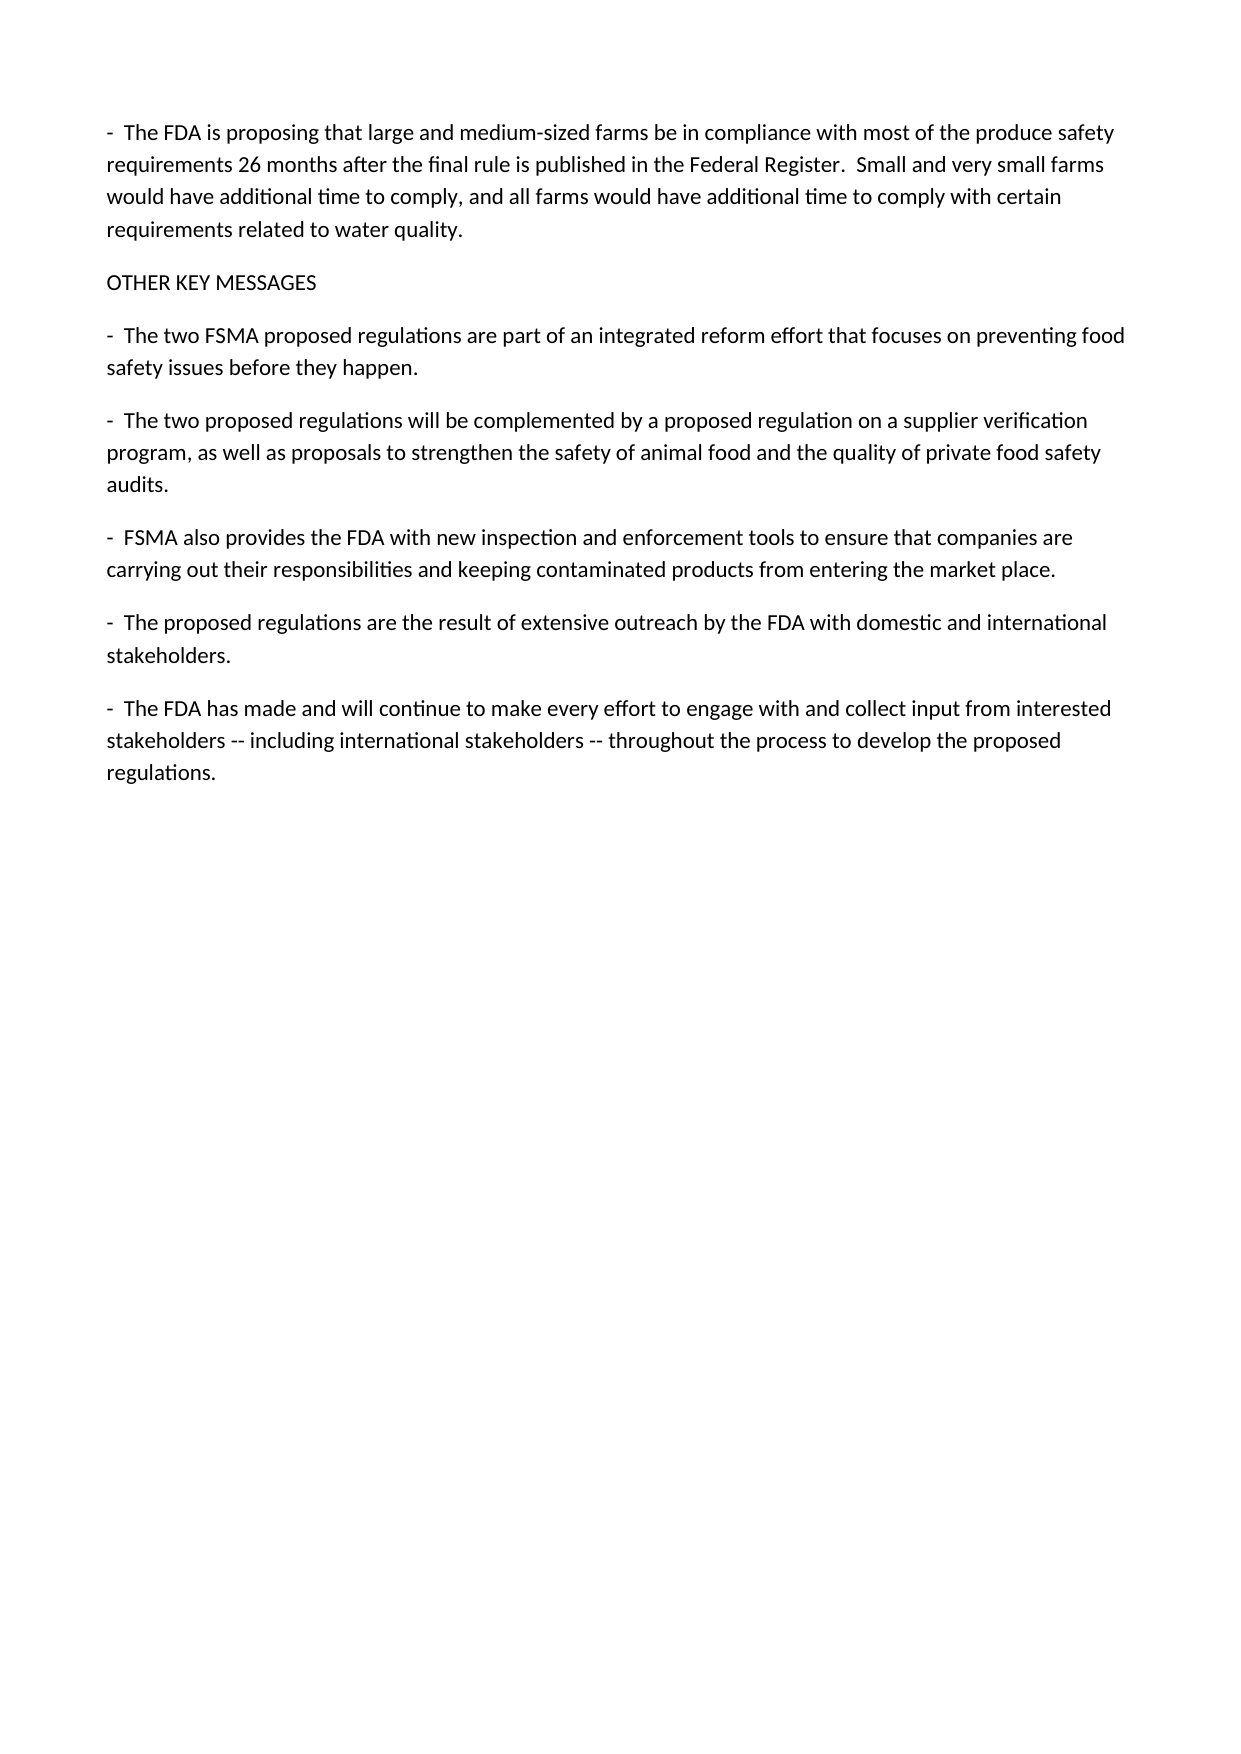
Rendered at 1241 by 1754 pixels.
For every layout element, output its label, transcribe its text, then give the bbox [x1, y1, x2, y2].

text - The FDA is proposing that large and medium-sized farms be in compliance with most of the produce safety requirements 26 months after the final rule is published in the Federal Register. Small and very small farms would have additional time to comply, and all farms would have additional time to comply with certain requirements related to water quality. [106, 118, 1134, 243]
text - The proposed regulations are the result of extensive outreach by the FDA with domestic and international stakeholders. [106, 608, 1134, 669]
text - The two proposed regulations will be complemented by a proposed regulation on a supplier verification program, as well as proposals to strengthen the safety of animal food and the quality of private food safety audits. [106, 406, 1134, 498]
text - FSMA also provides the FDA with new inspection and enforcement tools to ensure that companies are carrying out their responsibilities and keeping contaminated products from entering the market place. [106, 523, 1134, 583]
text - The FDA has made and will continue to make every effort to engage with and collect input from interested stakeholders -- including international stakeholders -- throughout the process to develop the proposed regulations. [106, 694, 1134, 786]
text - The two FSMA proposed regulations are part of an integrated reform effort that focuses on preventing food safety issues before they happen. [106, 321, 1134, 381]
text OTHER KEY MESSAGES [106, 268, 1134, 296]
